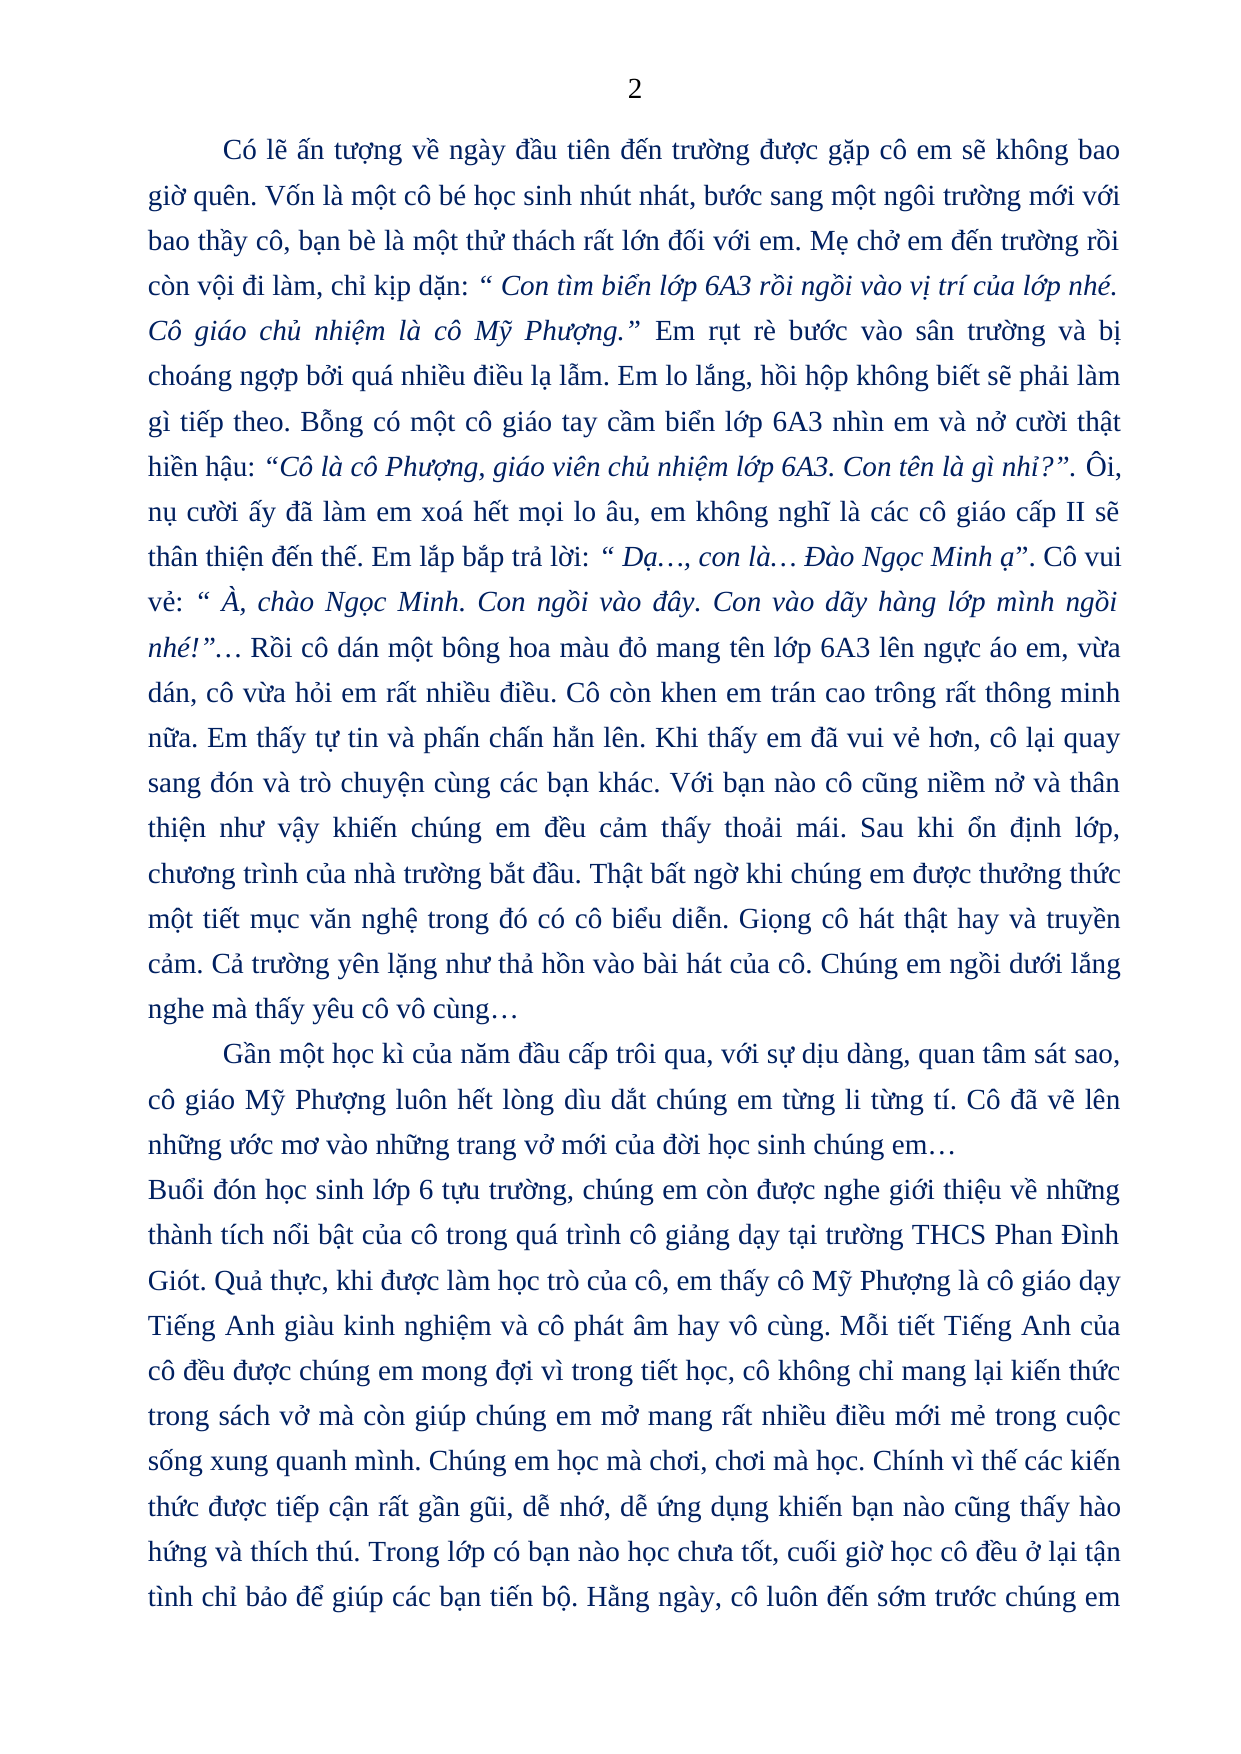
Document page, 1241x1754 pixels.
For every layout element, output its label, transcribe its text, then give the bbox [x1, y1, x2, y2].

text Gần một học kì của năm đầu cấp trôi qua, với sự dịu dàng, quan tâm sát sao, cô giáo Mỹ Phượng luôn hết lòng dìu dắt chúng em từng li từng tí. Cô đã vẽ lên những ước mơ vào những trang vở mới của đời học sinh chúng em… [148, 1037, 1122, 1161]
text Có lẽ ấn tượng về ngày đầu tiên đến trường được gặp cô em sẽ không bao giờ quên. Vốn là một cô bé học sinh nhút nhát, bước sang một ngôi trường mới với bao thầy cô, bạn bè là một thử thách rất lớn đối với em. Mẹ chở em đến trường rồi còn vội đi làm, chỉ kịp dặn: “ Con tìm biển lớp 6A3 rồi ngồi vào vị trí của lớp nhé. Cô giáo chủ nhiệm là cô Mỹ Phượng.” Em rụt rè bước vào sân trường và bị choáng ngợp bởi quá nhiều điều lạ lẫm. Em lo lắng, hồi hộp không biết sẽ phải làm gì tiếp theo. Bỗng có một cô giáo tay cầm biển lớp 6A3 nhìn em và nở cười thật hiền hậu: “Cô là cô Phượng, giáo viên chủ nhiệm lớp 6A3. Con tên là gì nhỉ?”. Ôi, nụ cười ấy đã làm em xoá hết mọi lo âu, em không nghĩ là các cô giáo cấp II sẽ thân thiện đến thế. Em lắp bắp trả lời: “ Dạ…, con là… Đào Ngọc Minh ạ”. Cô vui vẻ: “ À, chào Ngọc Minh. Con ngồi vào đây. Con vào dãy hàng lớp mình ngồi nhé!”… Rồi cô dán một bông hoa màu đỏ mang tên lớp 6A3 lên ngực áo em, vừa dán, cô vừa hỏi em rất nhiều điều. Cô còn khen em trán cao trông rất thông minh nữa. Em thấy tự tin và phấn chấn hẳn lên. Khi thấy em đã vui vẻ hơn, cô lại quay sang đón và trò chuyện cùng các bạn khác. Với bạn nào cô cũng niềm nở và thân thiện như vậy khiến chúng em đều cảm thấy thoải mái. Sau khi ổn định lớp, chương trình của nhà trường bắt đầu. Thật bất ngờ khi chúng em được thưởng thức một tiết mục văn nghệ trong đó có cô biểu diễn. Giọng cô hát thật hay và truyền cảm. Cả trường yên lặng như thả hồn vào bài hát của cô. Chúng em ngồi dưới lắng nghe mà thấy yêu cô vô cùng… [148, 132, 1122, 1025]
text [148, 1172, 1122, 1613]
